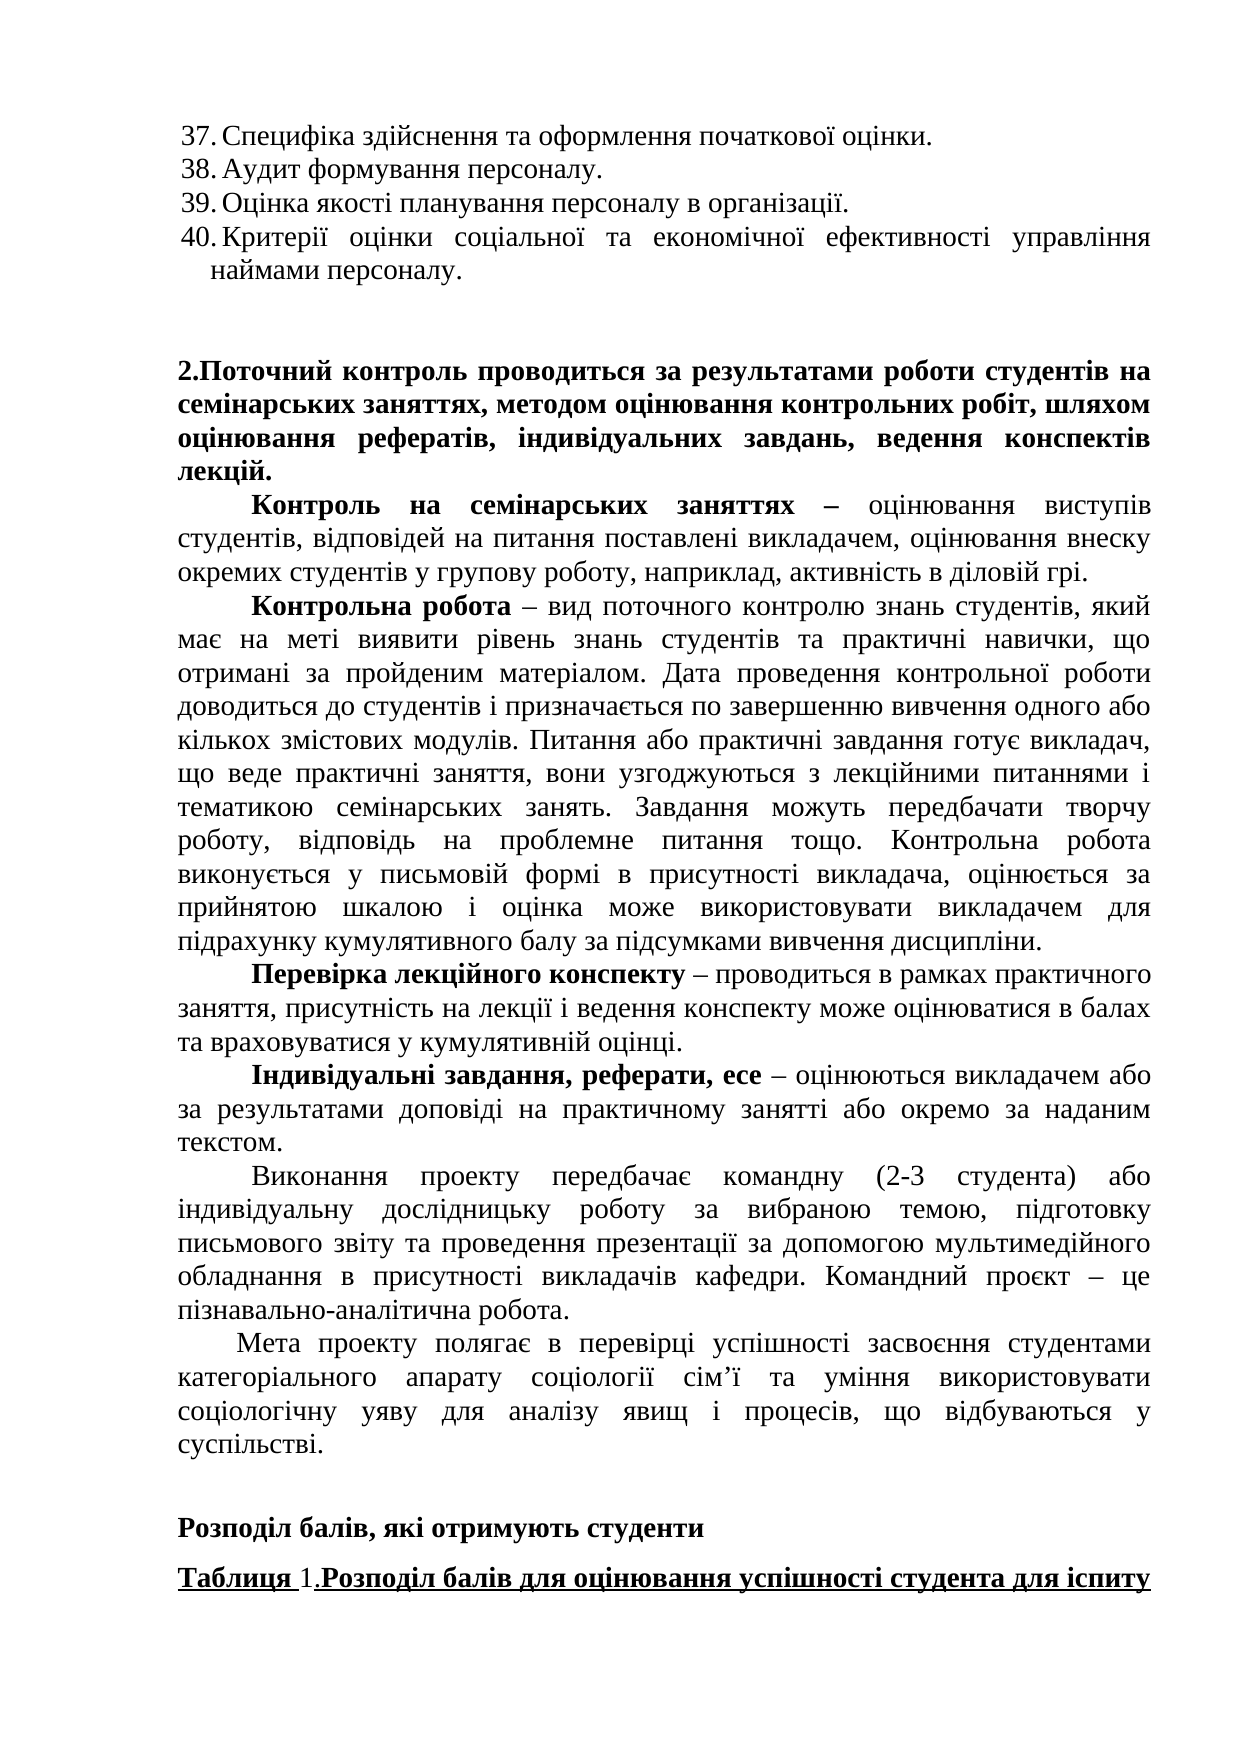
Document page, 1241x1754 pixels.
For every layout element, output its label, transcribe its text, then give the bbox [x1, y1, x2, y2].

text Перевірка лекційного конспекту – проводиться в рамках практичного заняття, присутність на лекції і ведення конспекту може оцінюватися в балах та враховуватися у кумулятивній оцінці. [177, 957, 1152, 1057]
text 2.Поточний контроль проводиться за результатами роботи студентів на семінарських заняттях, методом оцінювання контрольних робіт, шляхом оцінювання рефератів, індивідуальних завдань, ведення конспектів лекцій. [177, 353, 1152, 487]
text Мета проекту полягає в перевірці успішності засвоєння студентами категоріального апарату соціології сім’ї та уміння використовувати соціологічну уяву для аналізу явищ і процесів, що відбуваються у суспільстві. [177, 1326, 1152, 1460]
list Аудит формування персоналу. [181, 152, 1152, 185]
text Контроль на семінарських заняттях – оцінювання виступів студентів, відповідей на питання поставлені викладачем, оцінювання внеску окремих студентів у групову роботу, наприклад, активність в діловій грі. [177, 487, 1152, 588]
text Виконання проекту передбачає командну (2-3 студента) або індивідуальну дослідницьку роботу за вибраною темою, підготовку письмового звіту та проведення презентації за допомогою мультимедійного обладнання в присутності викладачів кафедри. Командний проєкт – це пізнавально-аналітична робота. [177, 1158, 1152, 1326]
list Оцінка якості планування персоналу в організації. [181, 185, 1152, 219]
list Специфіка здійснення та оформлення початкової оцінки. [181, 118, 1152, 152]
text Розподіл балів, які отримують студенти [177, 1510, 1152, 1544]
text Індивідуальні завдання, реферати, есе – оцінюються викладачем або за результатами доповіді на практичному занятті або окремо за наданим текстом. [177, 1057, 1152, 1158]
text Таблиця 1.Розподіл балів для оцінювання успішності студента для іспиту [177, 1560, 1152, 1594]
list Критерії оцінки соціальної та економічної ефективності управління наймами персоналу. [181, 219, 1152, 286]
text Контрольна робота – вид поточного контролю знань студентів, який має на меті виявити рівень знань студентів та практичні навички, що отримані за пройденим матеріалом. Дата проведення контрольної роботи доводиться до студентів і призначається по завершенню вивчення одного або кількох змістових модулів. Питання або практичні завдання готує викладач, що веде практичні заняття, вони узгоджуються з лекційними питаннями і тематикою семінарських занять. Завдання можуть передбачати творчу роботу, відповідь на проблемне питання тощо. Контрольна робота виконується у письмовій формі в присутності викладача, оцінюється за прийнятою шкалою і оцінка може використовувати викладачем для підрахунку кумулятивного балу за підсумками вивчення дисципліни. [177, 588, 1152, 957]
